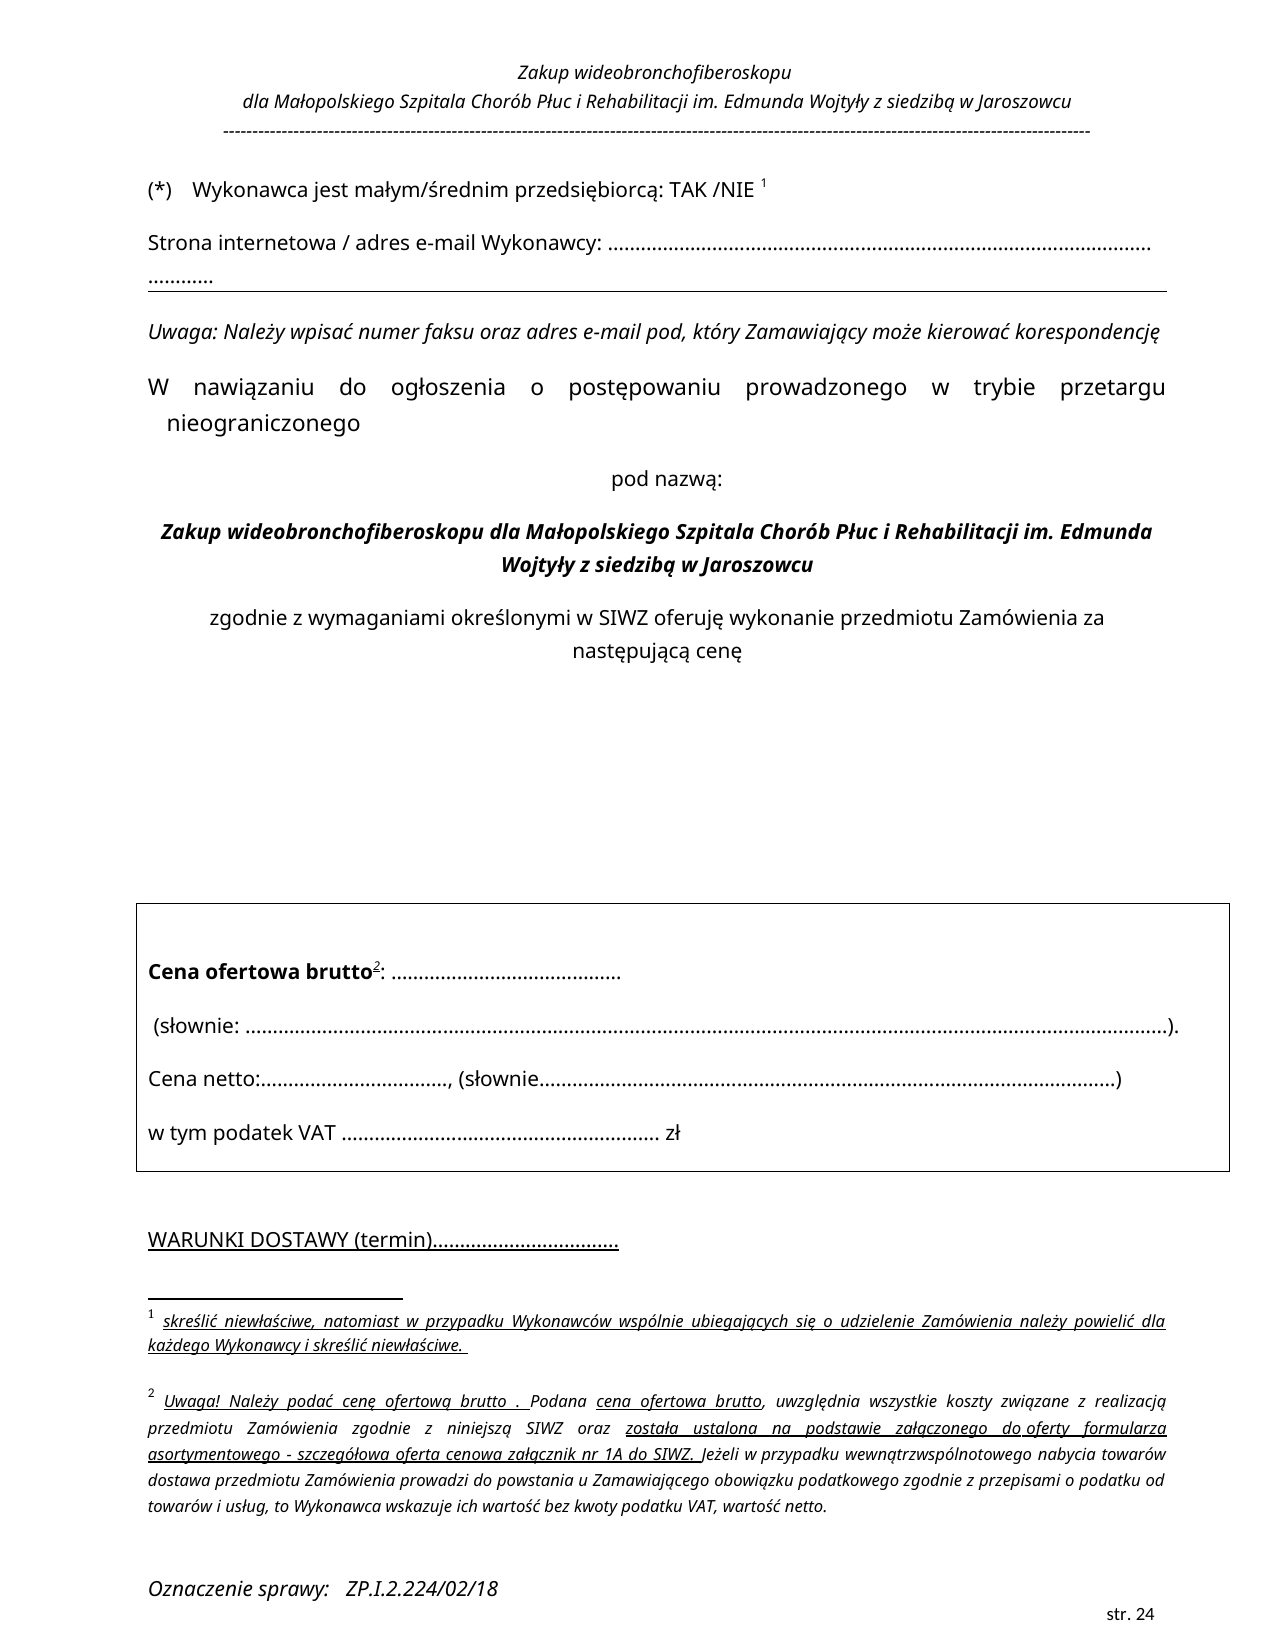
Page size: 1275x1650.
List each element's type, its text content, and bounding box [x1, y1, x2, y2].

table_header Cena ofertowa brutto: …………………………………… (słownie: ……………………………………………………………………………………………………………………………………………………). Cena netto:……………………………., (słownie……………………………………………………………………………………………) w tym podatek VAT …………………………………………………. zł [137, 904, 1229, 1171]
text Zakup wideobronchofiberoskopu dla Małopolskiego Szpitala Chorób Płuc i Rehabilitacji im. Edmunda Wojtyły z siedzibą w Jaroszowcu [148, 517, 1167, 578]
text Uwaga: Należy wpisać numer faksu oraz adres e-mail pod, który Zamawiający może kierować korespondencję [148, 317, 1167, 346]
text pod nazwą: [166, 464, 1167, 492]
text Strona internetowa / adres e-mail Wykonawcy: ….………………………………...………………………………………………..………… [148, 228, 1167, 291]
text W nawiązaniu do ogłoszenia o postępowaniu prowadzonego w trybie przetargu nieograniczonego [148, 371, 1167, 438]
text zgodnie z wymaganiami określonymi w SIWZ oferuję wykonanie przedmiotu Zamówienia za następującą cenę [148, 603, 1167, 664]
text (*) Wykonawca jest małym/średnim przedsiębiorcą: TAK /NIE [148, 175, 1167, 203]
text WARUNKI DOSTAWY (termin)……………………………. [148, 1225, 1167, 1254]
